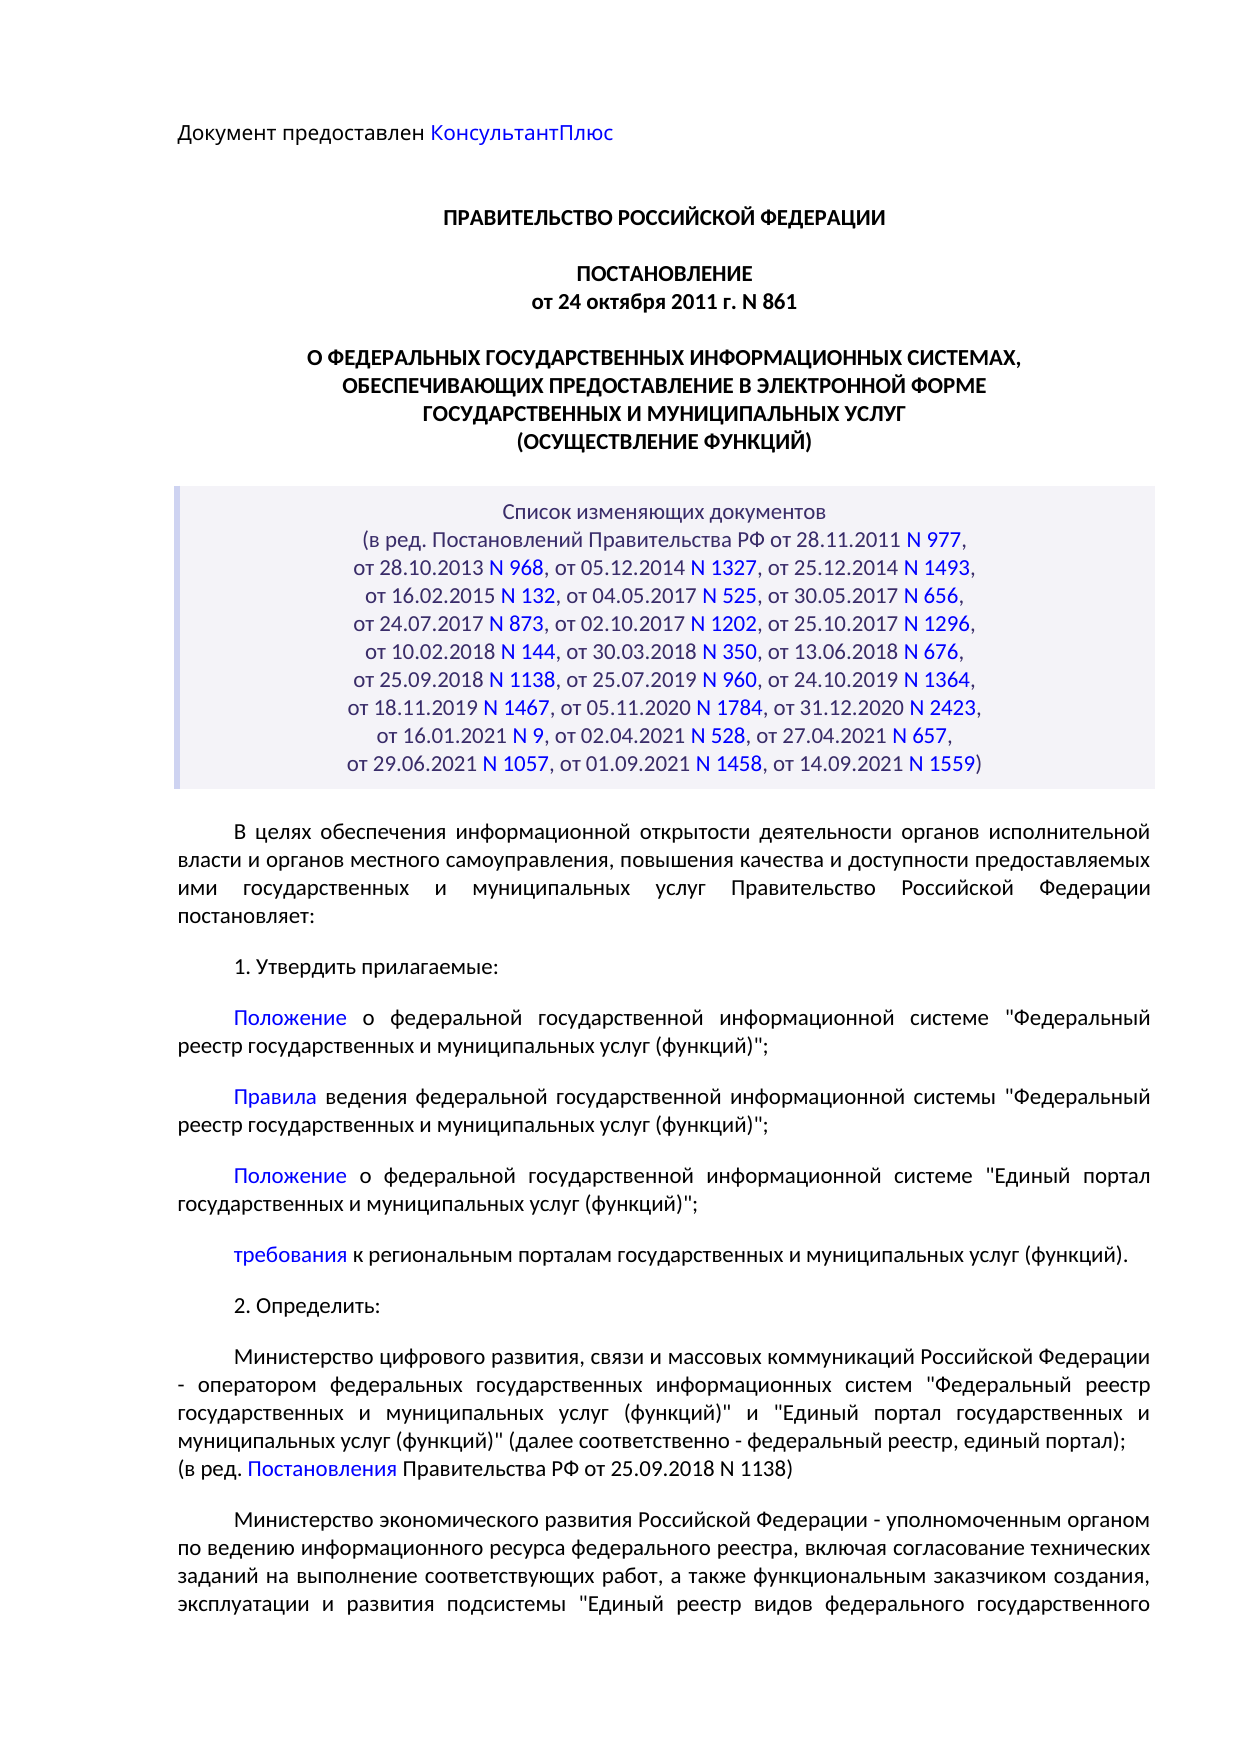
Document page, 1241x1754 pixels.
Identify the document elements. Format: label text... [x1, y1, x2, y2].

text Положение о федеральной государственной информационной системе "Единый портал государственных и муниципальных услуг (функций)"; [177, 1161, 1152, 1217]
title ГОСУДАРСТВЕННЫХ И МУНИЦИПАЛЬНЫХ УСЛУГ [177, 399, 1152, 427]
title от 24 октября 2011 г. N 861 [177, 287, 1152, 315]
text требования к региональным порталам государственных и муниципальных услуг (функций). [177, 1240, 1152, 1268]
title ПОСТАНОВЛЕНИЕ [177, 259, 1152, 287]
text 2. Определить: [177, 1291, 1152, 1319]
title Документ предоставлен КонсультантПлюс [177, 118, 1152, 175]
table_header Список изменяющих документов (в ред. Постановлений Правительства РФ от 28.11.2011 N 977, от 28.10.2013 N 968, от 05.12.2014 N 1327, от 25.12.2014 N 1493, от 16.02.2015 N 132, от 04.05.2017 N 525, от 30.05.2017 N 656, от 24.07.2017 N 873, от 02.10.2017 N 1202, от 25.10.2017 N 1296, от 10.02.2018 N 144, от 30.03.2018 N 350, от 13.06.2018 N 676, от 25.09.2018 N 1138, от 25.07.2019 N 960, от 24.10.2019 N 1364, от 18.11.2019 N 1467, от 05.11.2020 N 1784, от 31.12.2020 N 2423, от 16.01.2021 N 9, от 02.04.2021 N 528, от 27.04.2021 N 657, от 29.06.2021 N 1057, от 01.09.2021 N 1458, от 14.09.2021 N 1559) [180, 486, 1149, 789]
text Правила ведения федеральной государственной информационной системы "Федеральный реестр государственных и муниципальных услуг (функций)"; [177, 1082, 1152, 1138]
text В целях обеспечения информационной открытости деятельности органов исполнительной власти и органов местного самоуправления, повышения качества и доступности предоставляемых ими государственных и муниципальных услуг Правительство Российской Федерации постановляет: [177, 817, 1152, 929]
title (ОСУЩЕСТВЛЕНИЕ ФУНКЦИЙ) [177, 427, 1152, 455]
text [177, 1505, 1152, 1617]
title ОБЕСПЕЧИВАЮЩИХ ПРЕДОСТАВЛЕНИЕ В ЭЛЕКТРОННОЙ ФОРМЕ [177, 371, 1152, 399]
text (в ред. Постановления Правительства РФ от 25.09.2018 N 1138) [177, 1454, 1152, 1482]
text Министерство цифрового развития, связи и массовых коммуникаций Российской Федерации - оператором федеральных государственных информационных систем "Федеральный реестр государственных и муниципальных услуг (функций)" и "Единый портал государственных и муниципальных услуг (функций)" (далее соответственно - федеральный реестр, единый портал); [177, 1342, 1152, 1454]
title ПРАВИТЕЛЬСТВО РОССИЙСКОЙ ФЕДЕРАЦИИ [177, 203, 1152, 231]
title О ФЕДЕРАЛЬНЫХ ГОСУДАРСТВЕННЫХ ИНФОРМАЦИОННЫХ СИСТЕМАХ, [177, 343, 1152, 371]
text 1. Утвердить прилагаемые: [177, 952, 1152, 980]
text Положение о федеральной государственной информационной системе "Федеральный реестр государственных и муниципальных услуг (функций)"; [177, 1003, 1152, 1059]
